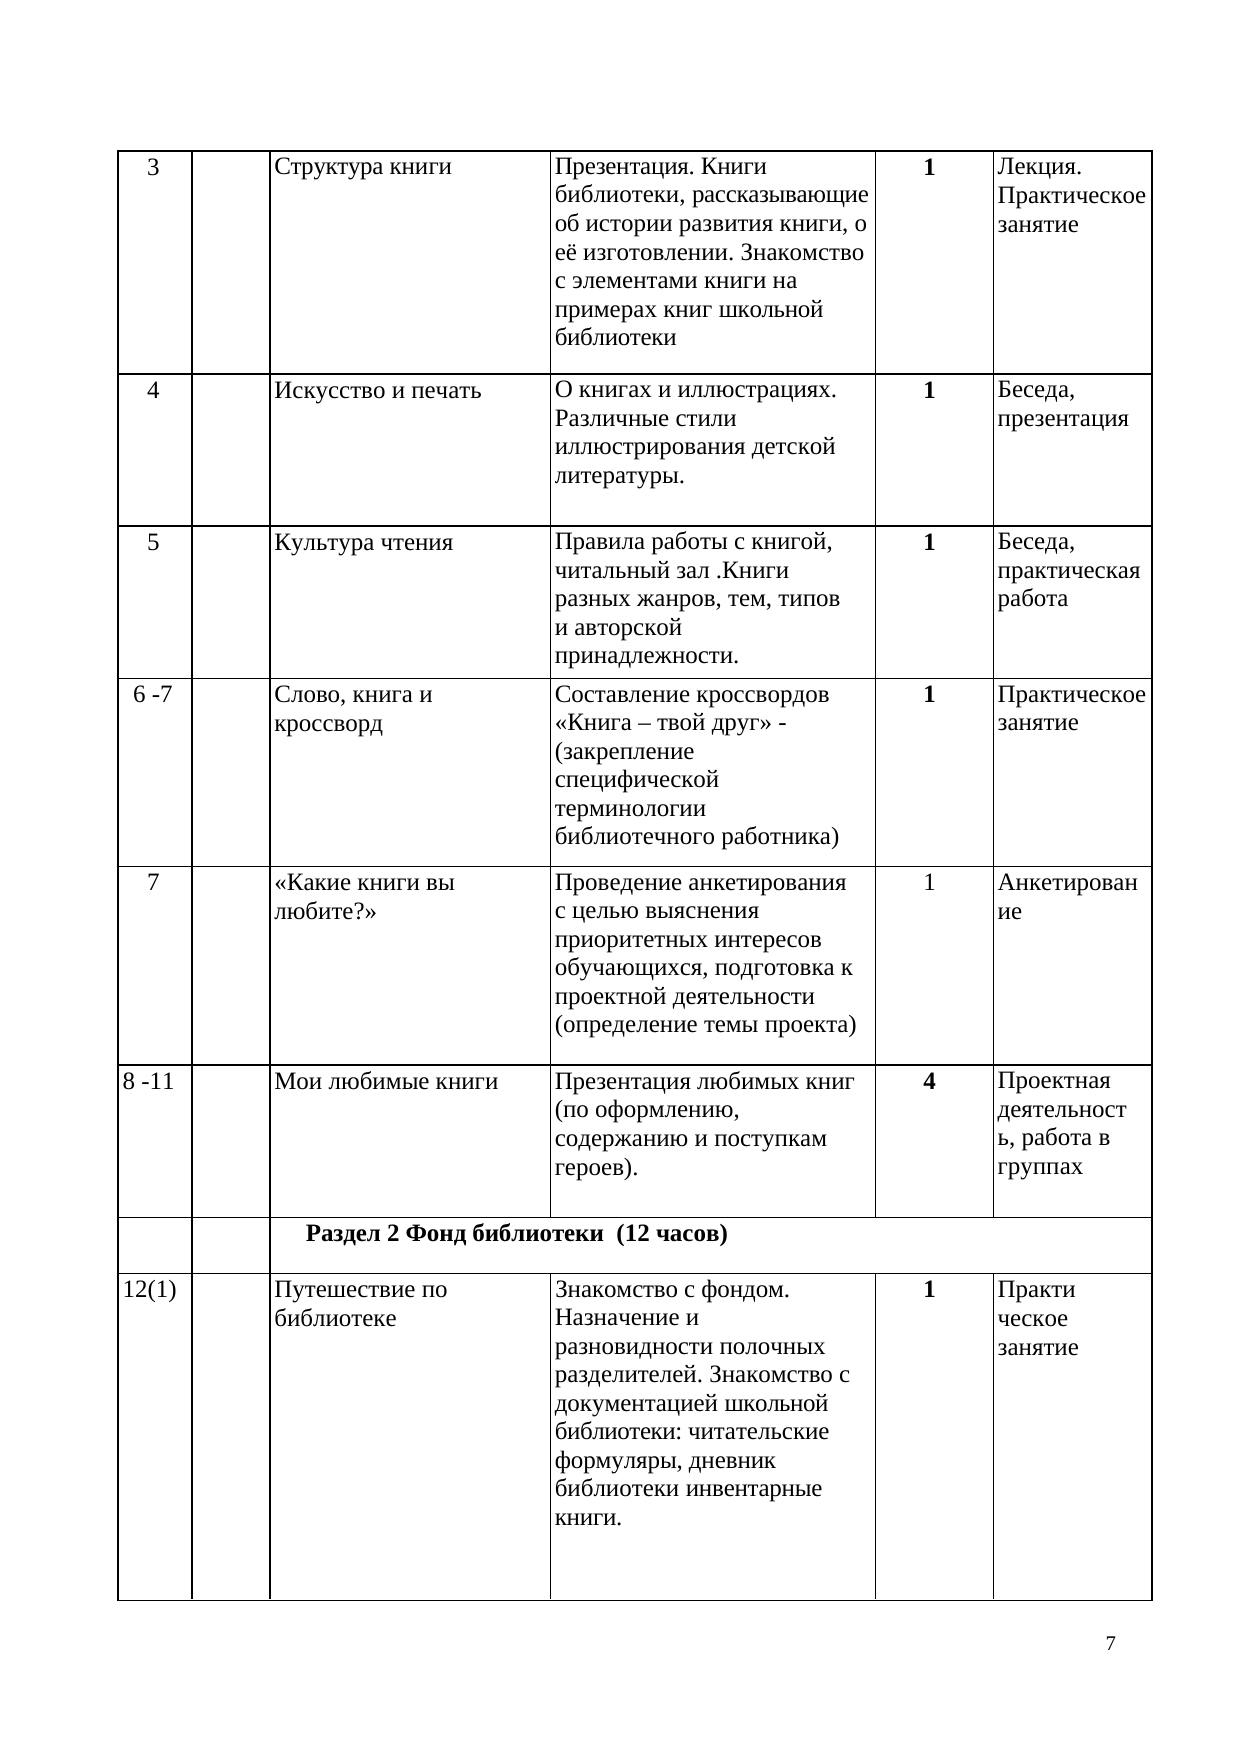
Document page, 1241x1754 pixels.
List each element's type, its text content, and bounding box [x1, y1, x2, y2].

table_cell 6 -7 [119, 679, 191, 866]
table_cell Путешествие по библиотеке [271, 1274, 550, 1599]
table_cell Практическое занятие [994, 1274, 1151, 1599]
table_cell [193, 1066, 269, 1217]
table_cell Проведение анкетирования с целью выяснения приоритетных интересов обучающихся, подготовка к проектной деятельности (определение темы проекта) [551, 867, 875, 1064]
table_cell 3 [119, 152, 191, 373]
table_cell [193, 152, 269, 373]
table_cell [193, 1274, 269, 1599]
table_cell 1 [876, 867, 993, 1064]
table_cell [119, 1218, 191, 1273]
table_cell Структура книги [271, 152, 550, 373]
table_cell Составление кроссвордов «Книга – твой друг» - (закрепление специфической терминологии библиотечного работника) [551, 679, 875, 866]
table_cell Культура чтения [271, 527, 550, 678]
table_cell [193, 867, 269, 1064]
table_cell 4 [119, 375, 191, 525]
table_cell 1 [876, 1274, 993, 1599]
table_cell 5 [119, 527, 191, 678]
table_cell О книгах и иллюстрациях. Различные стили иллюстрирования детской литературы. [551, 375, 875, 525]
table_cell Лекция. Практическое занятие [994, 152, 1151, 373]
table_cell [193, 527, 269, 678]
table_cell 1 [876, 152, 993, 373]
table_cell 1 [876, 527, 993, 678]
table_cell 7 [119, 867, 191, 1064]
table_cell 12(1) [119, 1274, 191, 1599]
table_cell [193, 1218, 269, 1273]
table_cell Беседа, практическая работа [994, 527, 1151, 678]
table_cell Раздел 2 Фонд библиотеки (12 часов) [271, 1218, 1151, 1273]
table_cell Проектная деятельность, работа в группах [994, 1066, 1151, 1217]
table_cell [193, 679, 269, 866]
table_cell Слово, книга и кроссворд [271, 679, 550, 866]
table_cell Искусство и печать [271, 375, 550, 525]
table_cell Мои любимые книги [271, 1066, 550, 1217]
table_cell Презентация любимых книг (по оформлению, содержанию и поступкам героев). [551, 1066, 875, 1217]
table_cell 1 [876, 375, 993, 525]
table_cell Презентация. Книги библиотеки, рассказывающие об истории развития книги, о её изготовлении. Знакомство с элементами книги на примерах книг школьной библиотеки [551, 152, 875, 373]
table_cell Практическое занятие [994, 679, 1151, 866]
table_cell Знакомство с фондом. Назначение и разновидности полочных разделителей. Знакомство с документацией школьной библиотеки: читательские формуляры, дневник библиотеки инвентарные книги. [551, 1274, 875, 1599]
table_cell Правила работы с книгой, читальный зал .Книги разных жанров, тем, типов и авторской принадлежности. [551, 527, 875, 678]
table_cell 4 [876, 1066, 993, 1217]
table_cell Беседа, презентация [994, 375, 1151, 525]
table_cell Анкетирование [994, 867, 1151, 1064]
table_cell 8 -11 [119, 1066, 191, 1217]
table_cell 1 [876, 679, 993, 866]
table_cell [193, 375, 269, 525]
table_cell «Какие книги вы любите?» [271, 867, 550, 1064]
